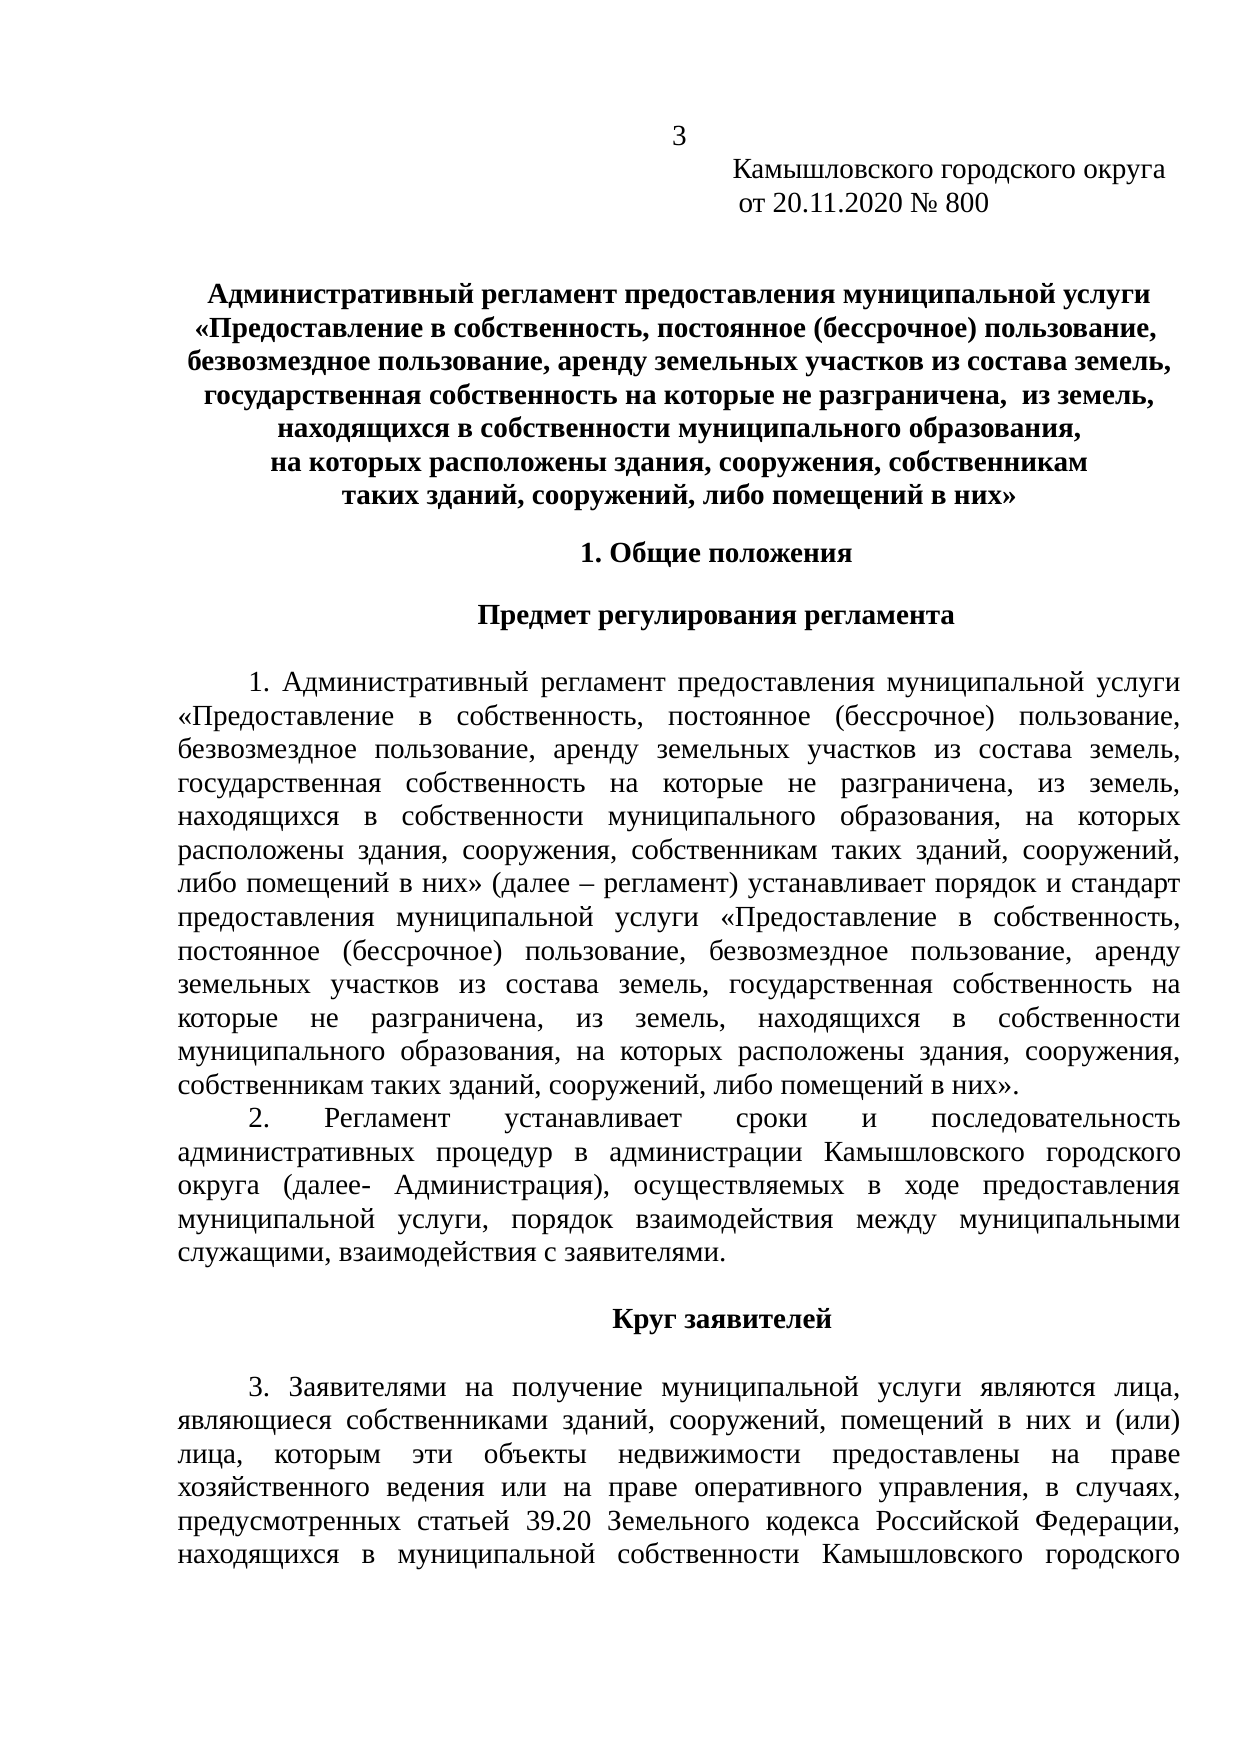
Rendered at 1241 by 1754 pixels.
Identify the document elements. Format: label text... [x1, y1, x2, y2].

text от 20.11.2020 № 800 [738, 185, 1240, 219]
text Предмет регулирования регламента [177, 597, 1240, 631]
text 2. Регламент устанавливает сроки и последовательность административных процедур в администрации Камышловского городского округа (далее- Администрация), осуществляемых в ходе предоставления муниципальной услуги, порядок взаимодействия между муниципальными служащими, взаимодействия с заявителями. [177, 1100, 1181, 1268]
text Административный регламент предоставления муниципальной услуги «Предоставление в собственность, постоянное (бессрочное) пользование, безвозмездное пользование, аренду земельных участков из состава земель, государственная собственность на которые не разграничена, из земель, находящихся в собственности муниципального образования, [177, 276, 1181, 444]
text на которых расположены здания, сооружения, собственникам [177, 444, 1181, 477]
text 1. Общие положения [177, 535, 1240, 568]
text Камышловского городского округа [732, 152, 1240, 185]
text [177, 1369, 1181, 1570]
text Круг заявителей [177, 1302, 1211, 1335]
text таких зданий, сооружений, либо помещений в них» [177, 477, 1181, 511]
text 1. Административный регламент предоставления муниципальной услуги «Предоставление в собственность, постоянное (бессрочное) пользование, безвозмездное пользование, аренду земельных участков из состава земель, государственная собственность на которые не разграничена, из земель, находящихся в собственности муниципального образования, на которых расположены здания, сооружения, собственникам таких зданий, сооружений, либо помещений в них» (далее – регламент) устанавливает порядок и стандарт предоставления муниципальной услуги «Предоставление в собственность, постоянное (бессрочное) пользование, безвозмездное пользование, аренду земельных участков из состава земель, государственная собственность на которые не разграничена, из земель, находящихся в собственности муниципального образования, на которых расположены здания, сооружения, собственникам таких зданий, сооружений, либо помещений в них». [177, 664, 1181, 1100]
